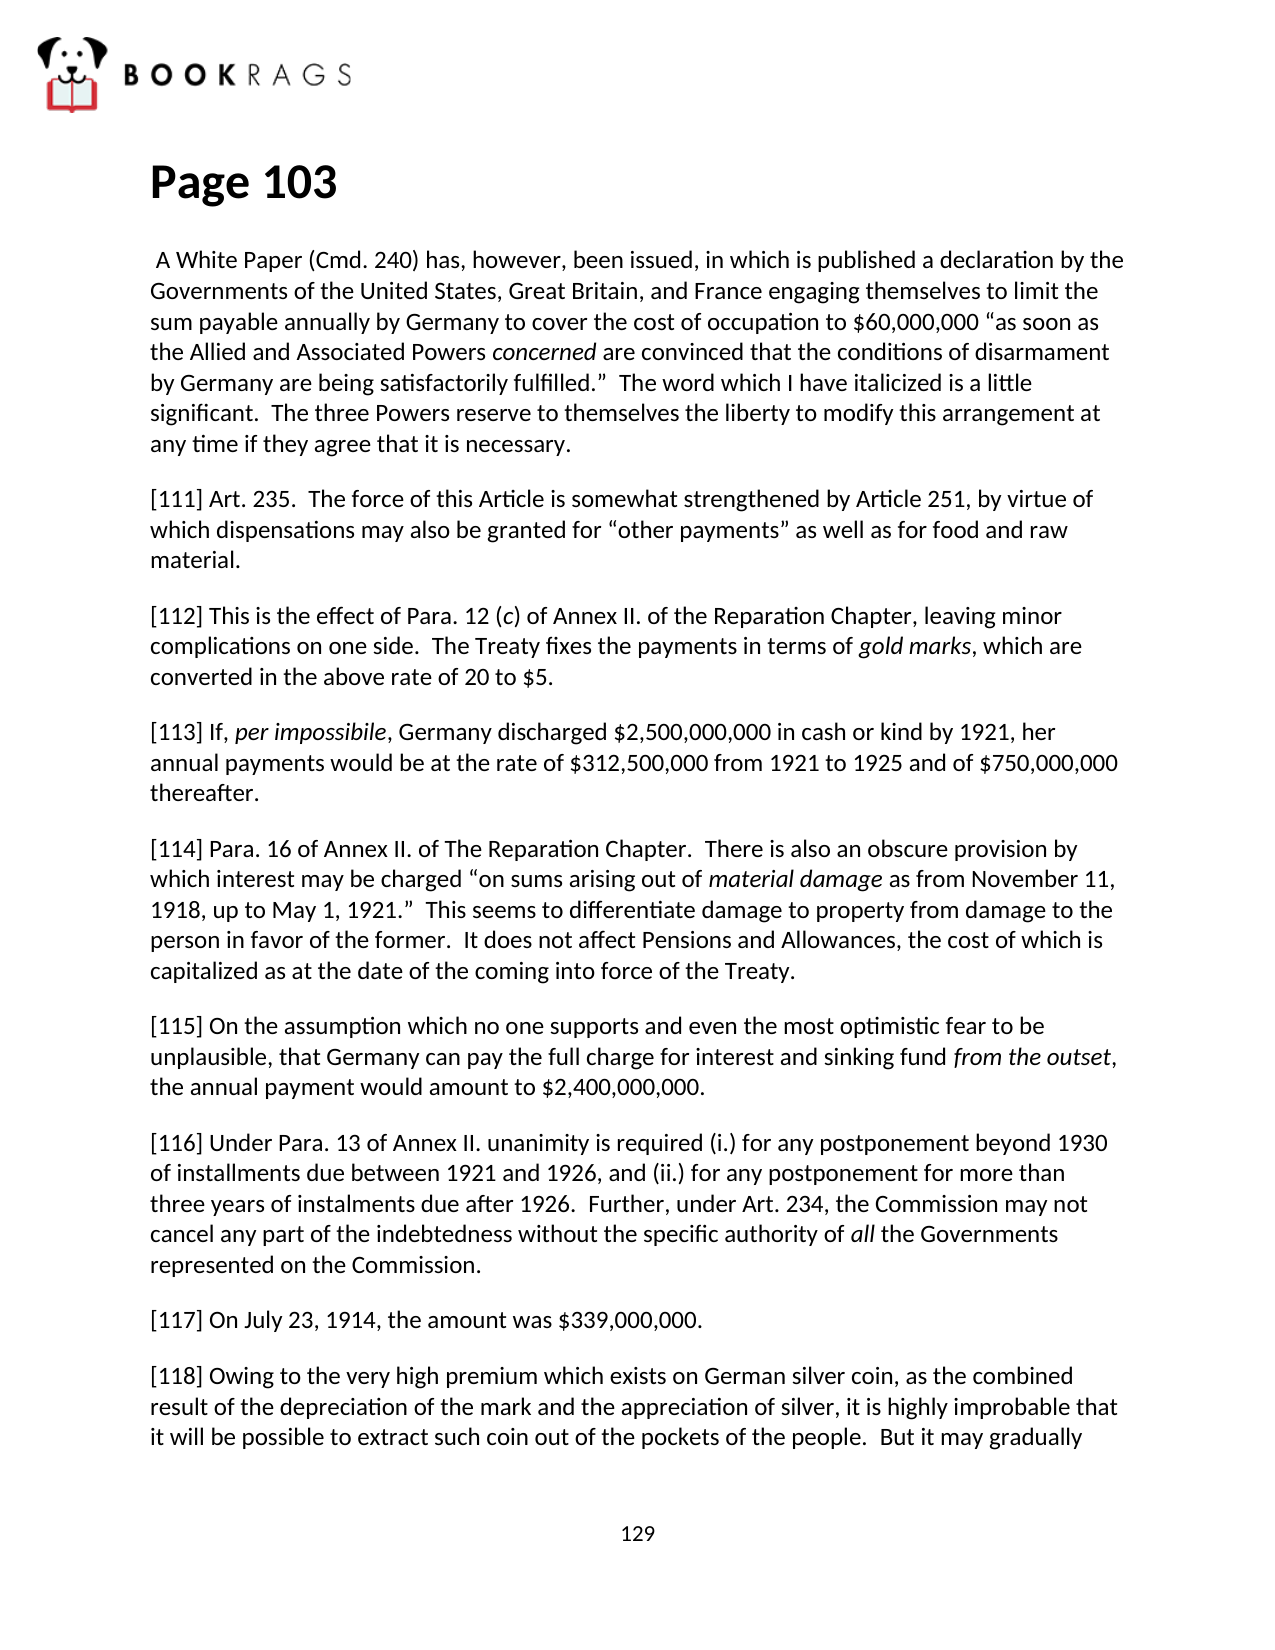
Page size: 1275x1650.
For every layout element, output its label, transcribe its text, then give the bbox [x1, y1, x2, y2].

text [116] Under Para. 13 of Annex II. unanimity is required (i.) for any postponement beyond 1930 of installments due between 1921 and 1926, and (ii.) for any postponement for more than three years of instalments due after 1926. Further, under Art. 234, the Commission may not cancel any part of the indebtedness without the specific authority of all the Governments represented on the Commission. [150, 1127, 1125, 1280]
text [117] On July 23, 1914, the amount was $339,000,000. [150, 1305, 1125, 1335]
text [115] On the assumption which no one supports and even the most optimistic fear to be unplausible, that Germany can pay the full charge for interest and sinking fund from the outset, the annual payment would amount to $2,400,000,000. [150, 1011, 1125, 1102]
text A White Paper (Cmd. 240) has, however, been issued, in which is published a declaration by the Governments of the United States, Great Britain, and France engaging themselves to limit the sum payable annually by Germany to cover the cost of occupation to $60,000,000 “as soon as the Allied and Associated Powers concerned are convinced that the conditions of disarmament by Germany are being satisfactorily fulfilled.” The word which I have italicized is a little significant. The three Powers reserve to themselves the liberty to modify this arrangement at any time if they agree that it is necessary. [150, 244, 1125, 458]
text [114] Para. 16 of Annex II. of The Reparation Chapter. There is also an obscure provision by which interest may be charged “on sums arising out of material damage as from November 11, 1918, up to May 1, 1921.” This seems to differentiate damage to property from damage to the person in favor of the former. It does not affect Pensions and Allowances, the cost of which is capitalized as at the date of the coming into force of the Treaty. [150, 833, 1125, 986]
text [150, 1360, 1125, 1452]
text [113] If, per impossibile, Germany discharged $2,500,000,000 in cash or kind by 1921, her annual payments would be at the rate of $312,500,000 from 1921 to 1925 and of $750,000,000 thereafter. [150, 716, 1125, 808]
text Page 103 [150, 150, 1125, 211]
picture [37, 37, 351, 113]
text [112] This is the effect of Para. 12 (c) of Annex II. of the Reparation Chapter, leaving minor complications on one side. The Treaty fixes the payments in terms of gold marks, which are converted in the above rate of 20 to $5. [150, 600, 1125, 691]
text [111] Art. 235. The force of this Article is somewhat strengthened by Article 251, by virtue of which dispensations may also be granted for “other payments” as well as for food and raw material. [150, 483, 1125, 575]
